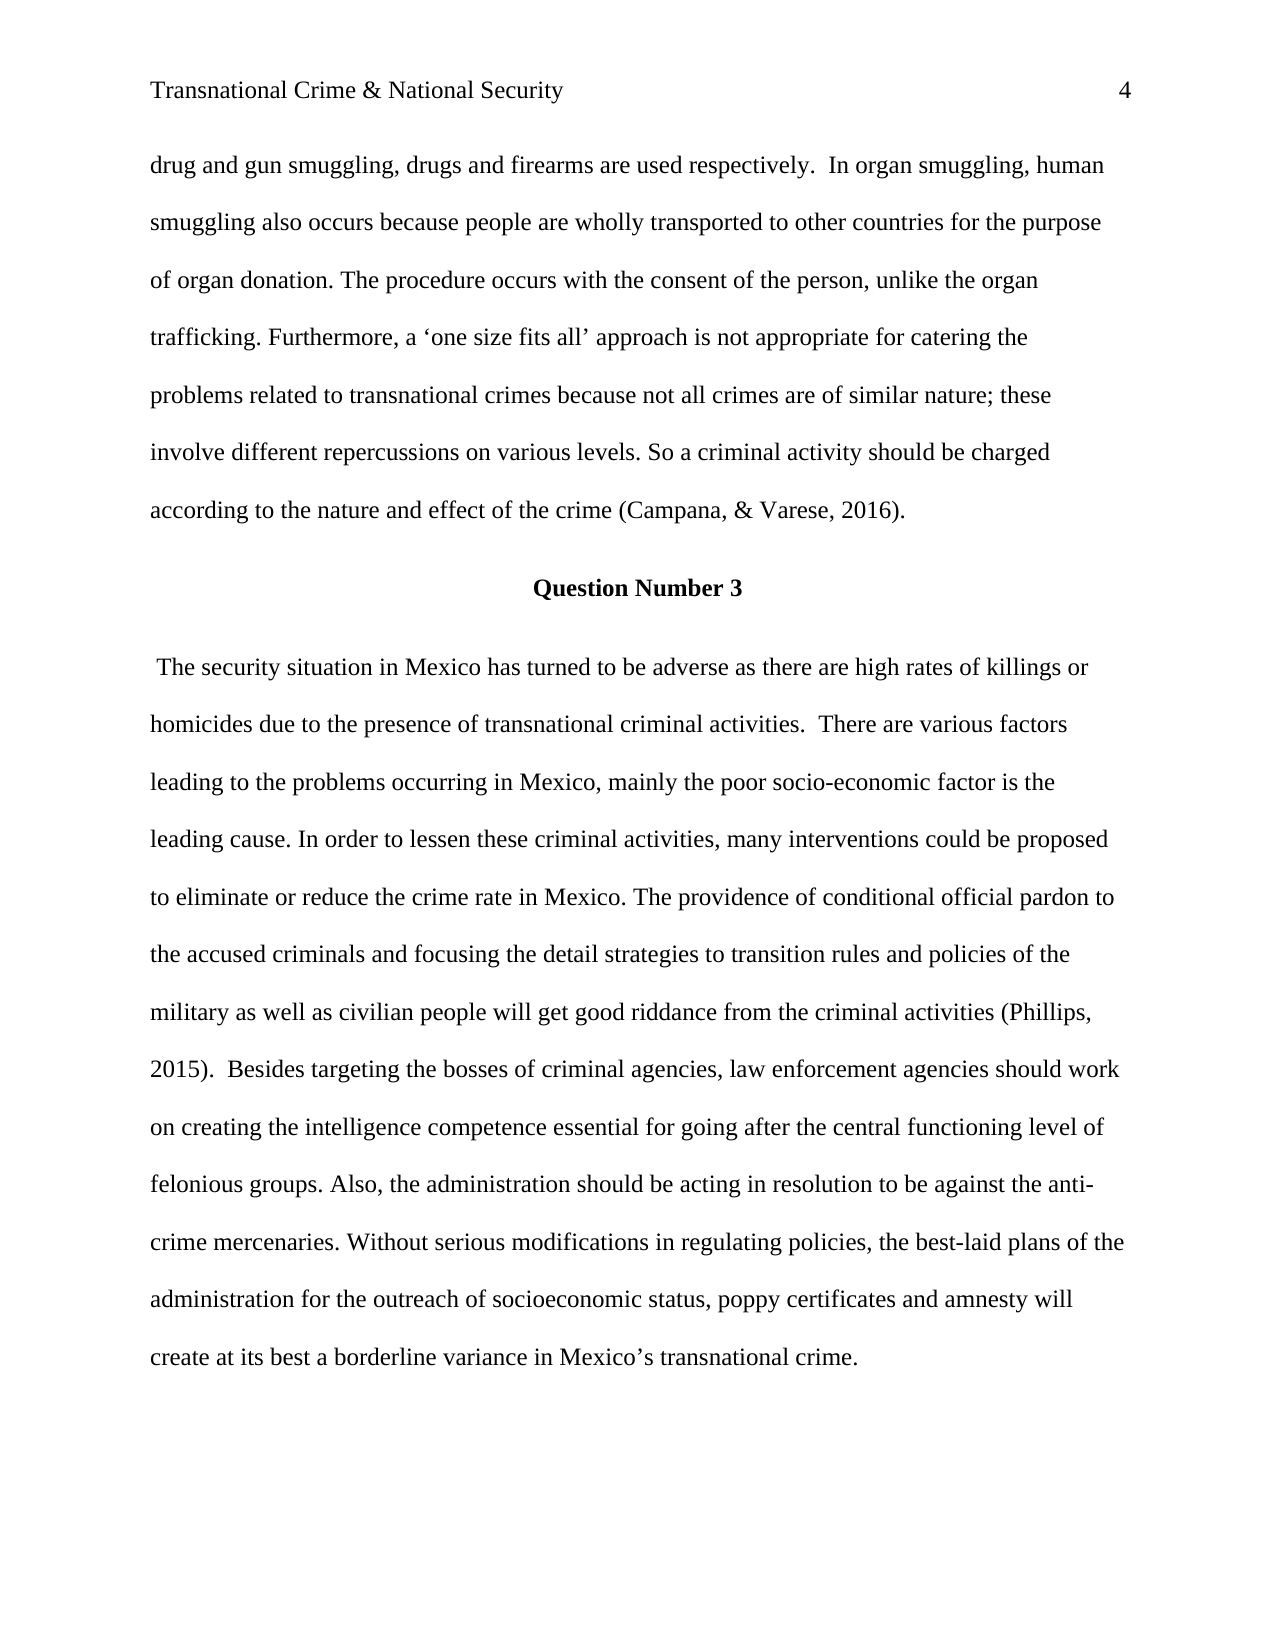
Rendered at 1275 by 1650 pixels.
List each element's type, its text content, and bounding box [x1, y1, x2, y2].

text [150, 150, 1125, 524]
text Question Number 3 [150, 573, 1125, 602]
text The security situation in Mexico has turned to be adverse as there are high rates of killings or homicides due to the presence of transnational criminal activities. There are various factors leading to the problems occurring in Mexico, mainly the poor socio-economic factor is the leading cause. In order to lessen these criminal activities, many interventions could be proposed to eliminate or reduce the crime rate in Mexico. The providence of conditional official pardon to the accused criminals and focusing the detail strategies to transition rules and policies of the military as well as civilian people will get good riddance from the criminal activities (Phillips, 2015). Besides targeting the bosses of criminal agencies, law enforcement agencies should work on creating the intelligence competence essential for going after the central functioning level of felonious groups. Also, the administration should be acting in resolution to be against the anti-crime mercenaries. Without serious modifications in regulating policies, the best-laid plans of the administration for the outreach of socioeconomic status, poppy certificates and amnesty will create at its best a borderline variance in Mexico’s transnational crime. [150, 652, 1125, 1370]
